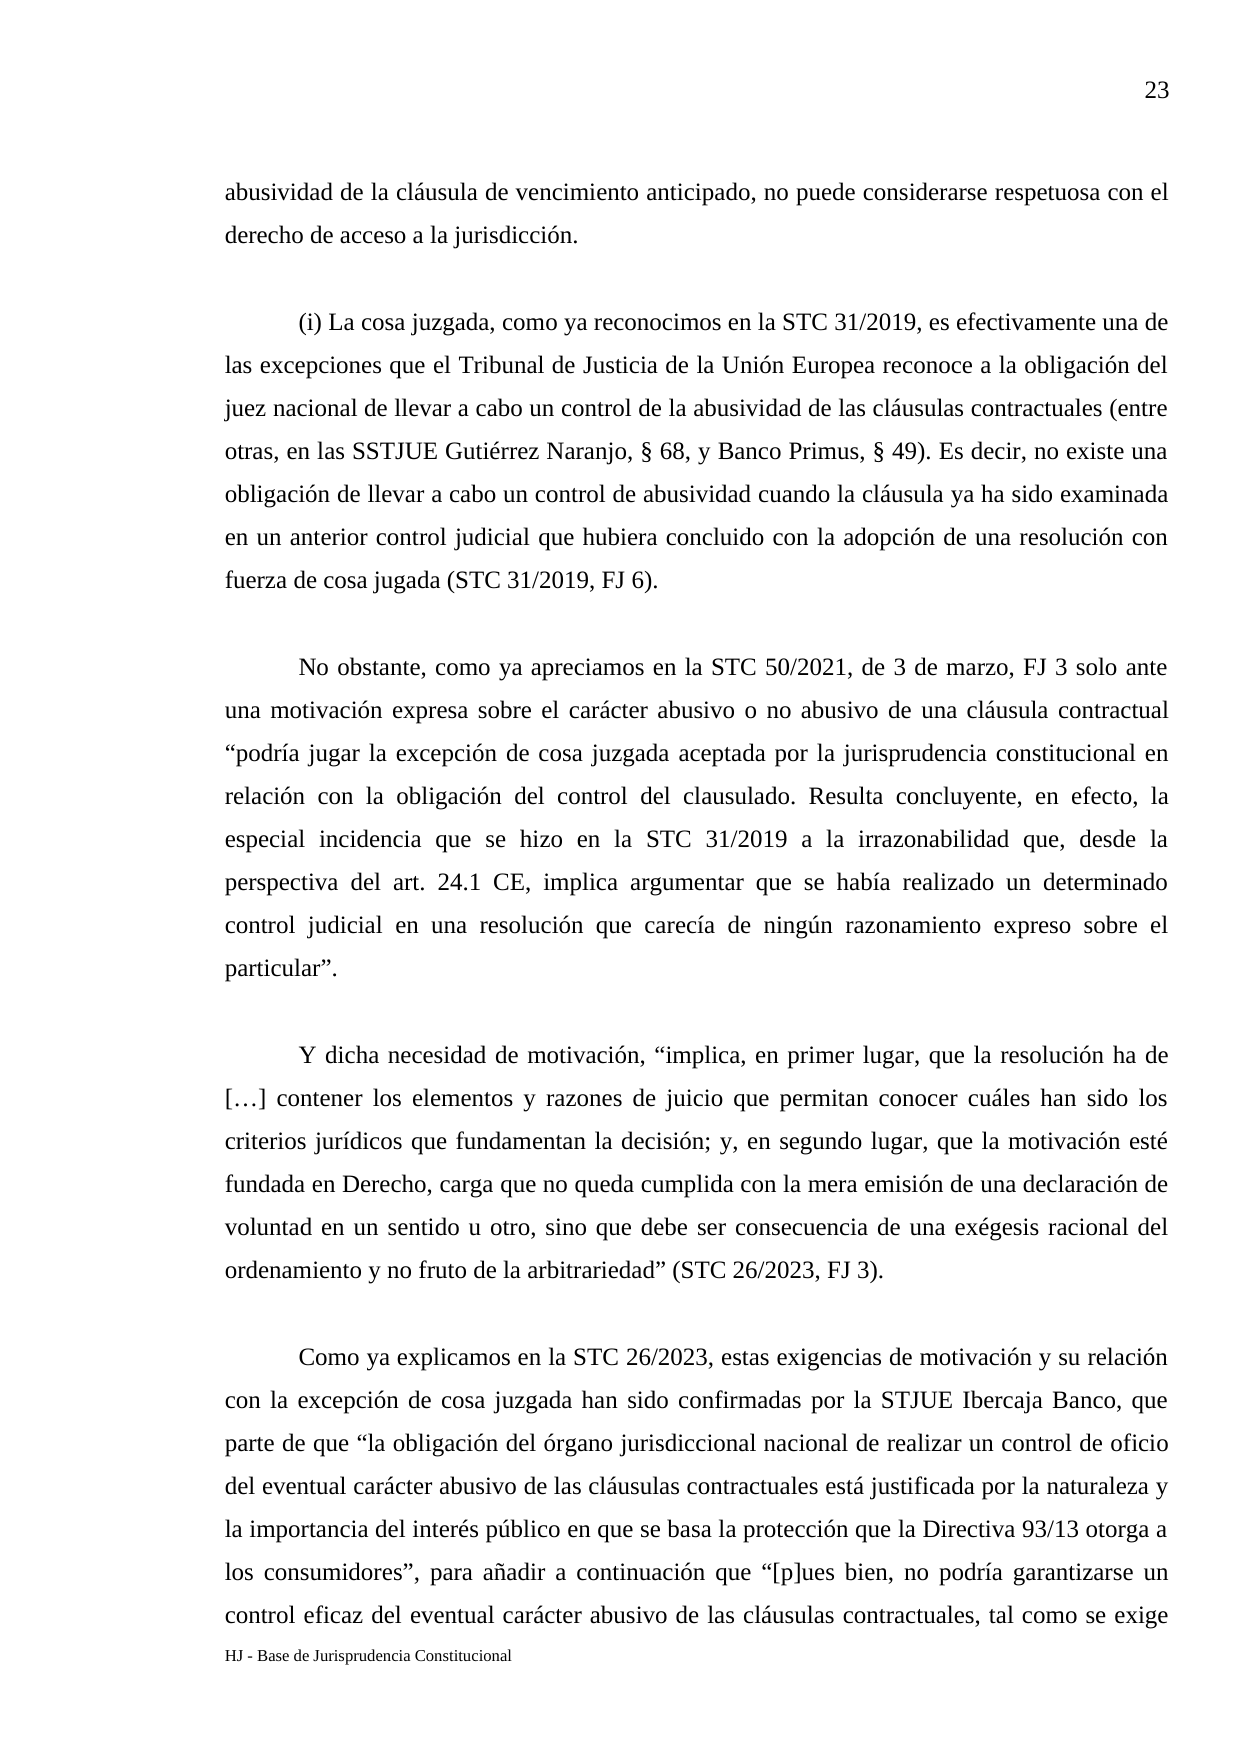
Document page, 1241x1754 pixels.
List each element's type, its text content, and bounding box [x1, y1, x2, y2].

text No obstante, como ya apreciamos en la STC 50/2021, de 3 de marzo, FJ 3 solo ante una motivación expresa sobre el carácter abusivo o no abusivo de una cláusula contractual “podría jugar la excepción de cosa juzgada aceptada por la jurisprudencia constitucional en relación con la obligación del control del clausulado. Resulta concluyente, en efecto, la especial incidencia que se hizo en la STC 31/2019 a la irrazonabilidad que, desde la perspectiva del art. 24.1 CE, implica argumentar que se había realizado un determinado control judicial en una resolución que carecía de ningún razonamiento expreso sobre el particular”. [224, 652, 1169, 982]
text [224, 1342, 1169, 1629]
text (i) La cosa juzgada, como ya reconocimos en la STC 31/2019, es efectivamente una de las excepciones que el Tribunal de Justicia de la Unión Europea reconoce a la obligación del juez nacional de llevar a cabo un control de la abusividad de las cláusulas contractuales (entre otras, en las SSTJUE Gutiérrez Naranjo, § 68, y Banco Primus, § 49). Es decir, no existe una obligación de llevar a cabo un control de abusividad cuando la cláusula ya ha sido examinada en un anterior control judicial que hubiera concluido con la adopción de una resolución con fuerza de cosa jugada (STC 31/2019, FJ 6). [224, 307, 1169, 594]
text Y dicha necesidad de motivación, “implica, en primer lugar, que la resolución ha de […] contener los elementos y razones de juicio que permitan conocer cuáles han sido los criterios jurídicos que fundamentan la decisión; y, en segundo lugar, que la motivación esté fundada en Derecho, carga que no queda cumplida con la mera emisión de una declaración de voluntad en un sentido u otro, sino que debe ser consecuencia de una exégesis racional del ordenamiento y no fruto de la arbitrariedad” (STC 26/2023, FJ 3). [224, 1040, 1169, 1284]
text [224, 177, 1169, 249]
